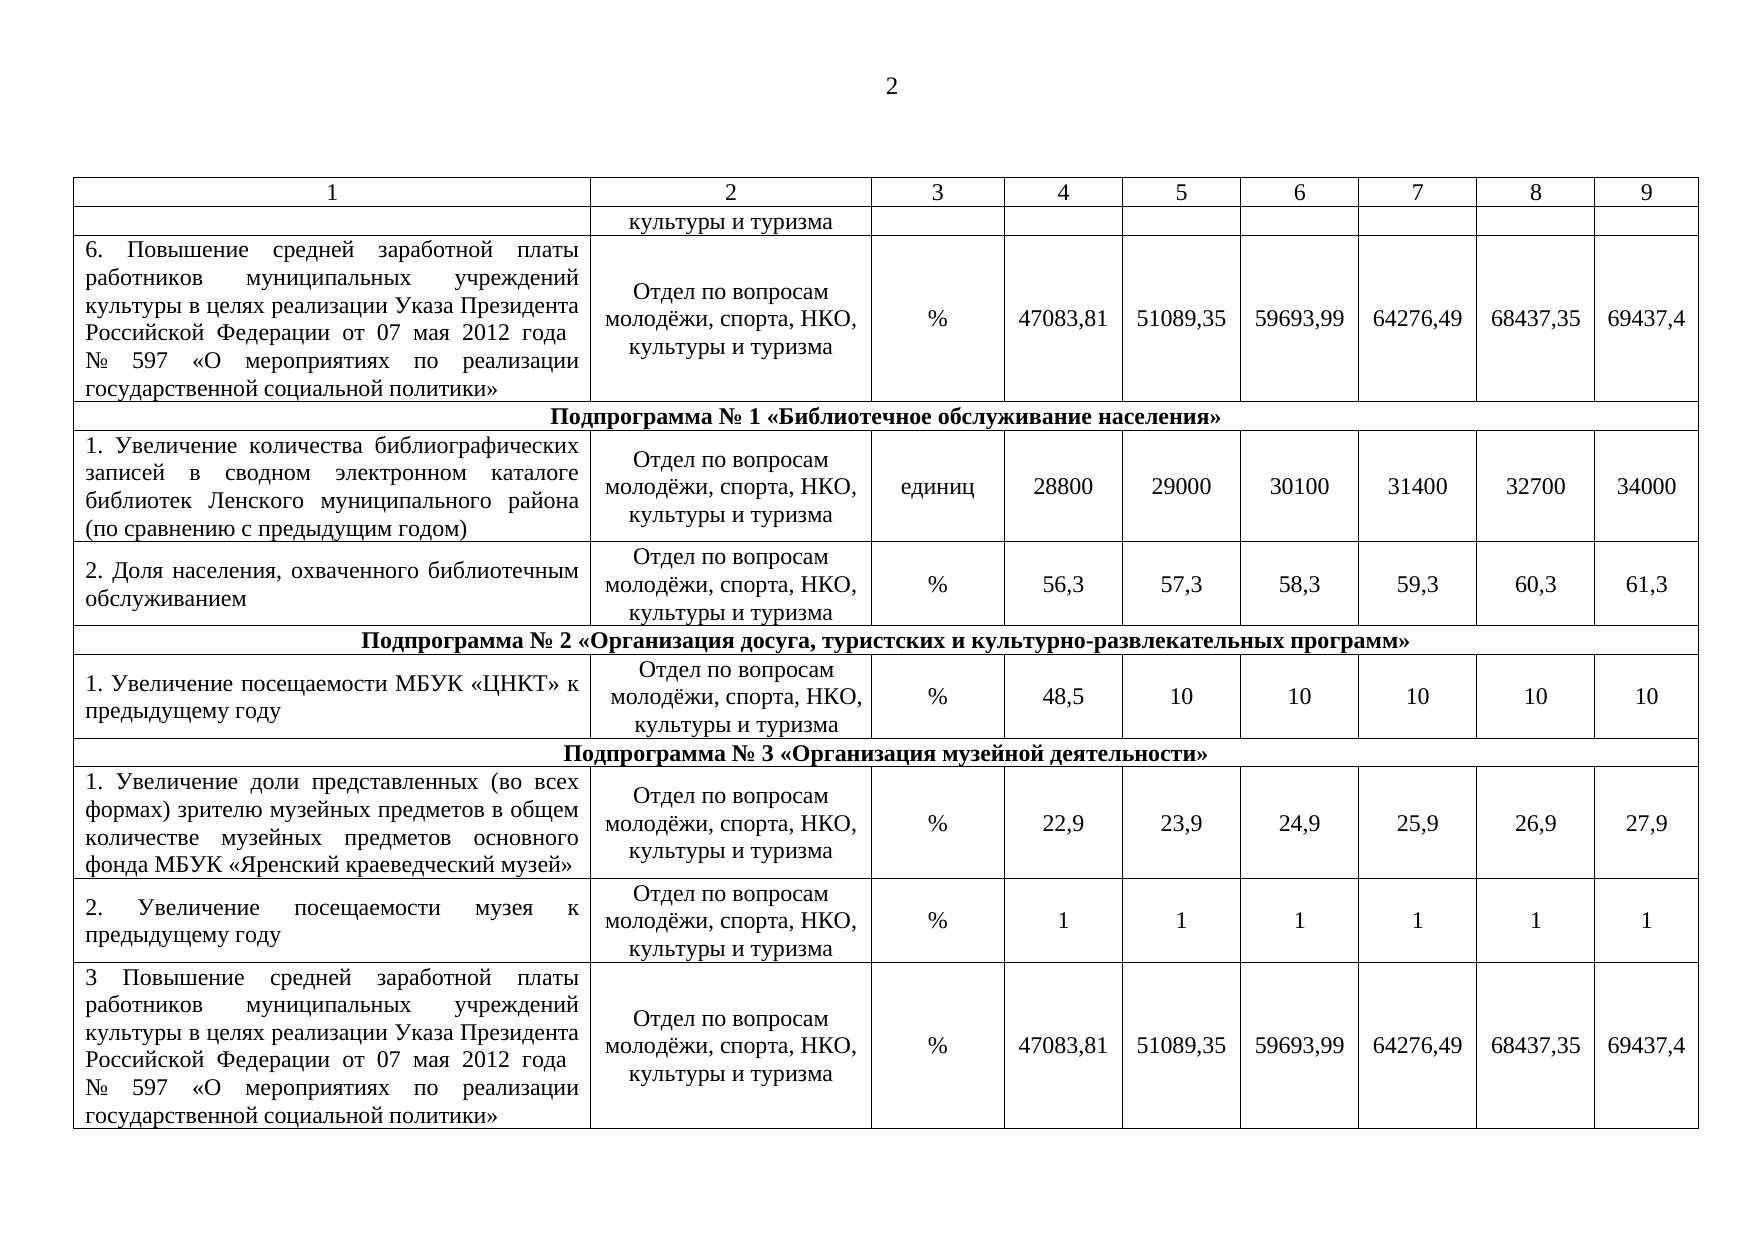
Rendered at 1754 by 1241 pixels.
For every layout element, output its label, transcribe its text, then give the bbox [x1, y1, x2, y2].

table_cell 2. Доля населения, охваченного библиотечным обслуживанием [74, 542, 590, 625]
table_cell 10 [1241, 655, 1358, 738]
table_cell 34000 [1595, 431, 1698, 541]
table_cell единиц [872, 431, 1004, 541]
table_cell 68437,35 [1477, 963, 1594, 1128]
table_header 3 [872, 178, 1004, 206]
table_cell 23,9 [1123, 767, 1240, 878]
table_cell 1. Увеличение доли представленных (во всех формах) зрителю музейных предметов в общем количестве музейных предметов основного фонда МБУК «Яренский краеведческий музей» [74, 767, 590, 878]
table_cell 31400 [1359, 431, 1476, 541]
table_cell 1 [1123, 207, 1240, 234]
table_cell 10 [1477, 655, 1594, 738]
table_cell 56,3 [1005, 542, 1122, 625]
table_header 7 [1359, 178, 1476, 206]
table_cell 6. Повышение средней заработной платы работников муниципальных учреждений культуры в целях реализации Указа Президента Российской Федерации от 07 мая 2012 года № 597 «О мероприятиях по реализации государственной социальной политики» [74, 236, 590, 401]
table_header 8 [1477, 178, 1594, 206]
table_cell 25,9 [1359, 767, 1476, 878]
table_cell 1 [1477, 879, 1594, 962]
table_header 5 [1123, 178, 1240, 206]
table_cell 57,3 [1123, 542, 1240, 625]
table_cell % [872, 879, 1004, 962]
table_cell 30100 [1241, 431, 1358, 541]
table_header 9 [1595, 178, 1698, 206]
table_cell 10 [1359, 655, 1476, 738]
table_cell 10 [1595, 655, 1698, 738]
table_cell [591, 236, 871, 401]
table_cell % [872, 963, 1004, 1128]
table_cell % [872, 236, 1004, 401]
table_header 4 [1005, 178, 1122, 206]
table_cell % [872, 655, 1004, 738]
table_cell 60,3 [1477, 542, 1594, 625]
table_cell 1 [1241, 879, 1358, 962]
table_cell 51089,35 [1123, 236, 1240, 401]
table_cell Подпрограмма № 2 «Организация досуга, туристских и культурно-развлекательных программ» [74, 626, 1698, 654]
table_header 1 [74, 178, 590, 206]
table_cell 58,3 [1241, 542, 1358, 625]
table_cell 22,9 [1005, 767, 1122, 878]
table_cell 64276,49 [1359, 236, 1476, 401]
table_cell Отдел по вопросам молодёжи, спорта, НКО, культуры и туризма [591, 655, 871, 738]
table_cell 24,9 [1241, 767, 1358, 878]
table_cell 1 [1241, 207, 1358, 234]
table_cell 69437,4 [1595, 963, 1698, 1128]
table_cell % [872, 542, 1004, 625]
table_cell 1 [1595, 207, 1698, 234]
table_cell Отдел по вопросам молодёжи, спорта, НКО, культуры и туризма [591, 879, 871, 962]
table_cell 2. Увеличение посещаемости музея к предыдущему году [74, 879, 590, 962]
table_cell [74, 207, 590, 234]
table_cell 1 [1595, 879, 1698, 962]
table_cell 28800 [1005, 431, 1122, 541]
table_cell Отдел по вопросам молодёжи, спорта, НКО, культуры и туризма [591, 767, 871, 878]
table_cell 68437,35 [1477, 236, 1594, 401]
table_cell 3 Повышение средней заработной платы работников муниципальных учреждений культуры в целях реализации Указа Президента Российской Федерации от 07 мая 2012 года № 597 «О мероприятиях по реализации государственной социальной политики» [74, 963, 590, 1128]
table_cell Отдел по вопросам молодёжи, спорта, НКО, культуры и туризма [591, 963, 871, 1128]
table_cell 48,5 [1005, 655, 1122, 738]
table_cell 59,3 [1359, 542, 1476, 625]
table_cell 1 [1477, 207, 1594, 234]
table_cell 1 [1359, 879, 1476, 962]
table_cell 47083,81 [1005, 236, 1122, 401]
table_cell 32700 [1477, 431, 1594, 541]
table_cell 27,9 [1595, 767, 1698, 878]
table_cell 1 [1123, 879, 1240, 962]
table_cell % [872, 767, 1004, 878]
table_cell 1. Увеличение количества библиографических записей в сводном электронном каталоге библиотек Ленского муниципального района (по сравнению с предыдущим годом) [74, 431, 590, 541]
table_cell 26,9 [1477, 767, 1594, 878]
table_cell 47083,81 [1005, 963, 1122, 1128]
table_cell 1. Увеличение посещаемости МБУК «ЦНКТ» к предыдущему году [74, 655, 590, 738]
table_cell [591, 207, 871, 234]
table_cell Подпрограмма № 3 «Организация музейной деятельности» [74, 739, 1698, 766]
table_cell Отдел по вопросам молодёжи, спорта, НКО, культуры и туризма [591, 542, 871, 625]
table_cell 59693,99 [1241, 963, 1358, 1128]
table_cell 61,3 [1595, 542, 1698, 625]
table_cell % [872, 207, 1004, 234]
table_header 6 [1241, 178, 1358, 206]
table_cell 1 [1359, 207, 1476, 234]
table_cell Отдел по вопросам молодёжи, спорта, НКО, культуры и туризма [591, 431, 871, 541]
table_cell 51089,35 [1123, 963, 1240, 1128]
table_header 2 [591, 178, 871, 206]
table_cell 10 [1123, 655, 1240, 738]
table_cell 69437,4 [1595, 236, 1698, 401]
table_cell Подпрограмма № 1 «Библиотечное обслуживание населения» [74, 402, 1698, 430]
table_cell 1 [1005, 207, 1122, 234]
table_cell 59693,99 [1241, 236, 1358, 401]
table_cell 29000 [1123, 431, 1240, 541]
table_cell 64276,49 [1359, 963, 1476, 1128]
table_cell 1 [1005, 879, 1122, 962]
